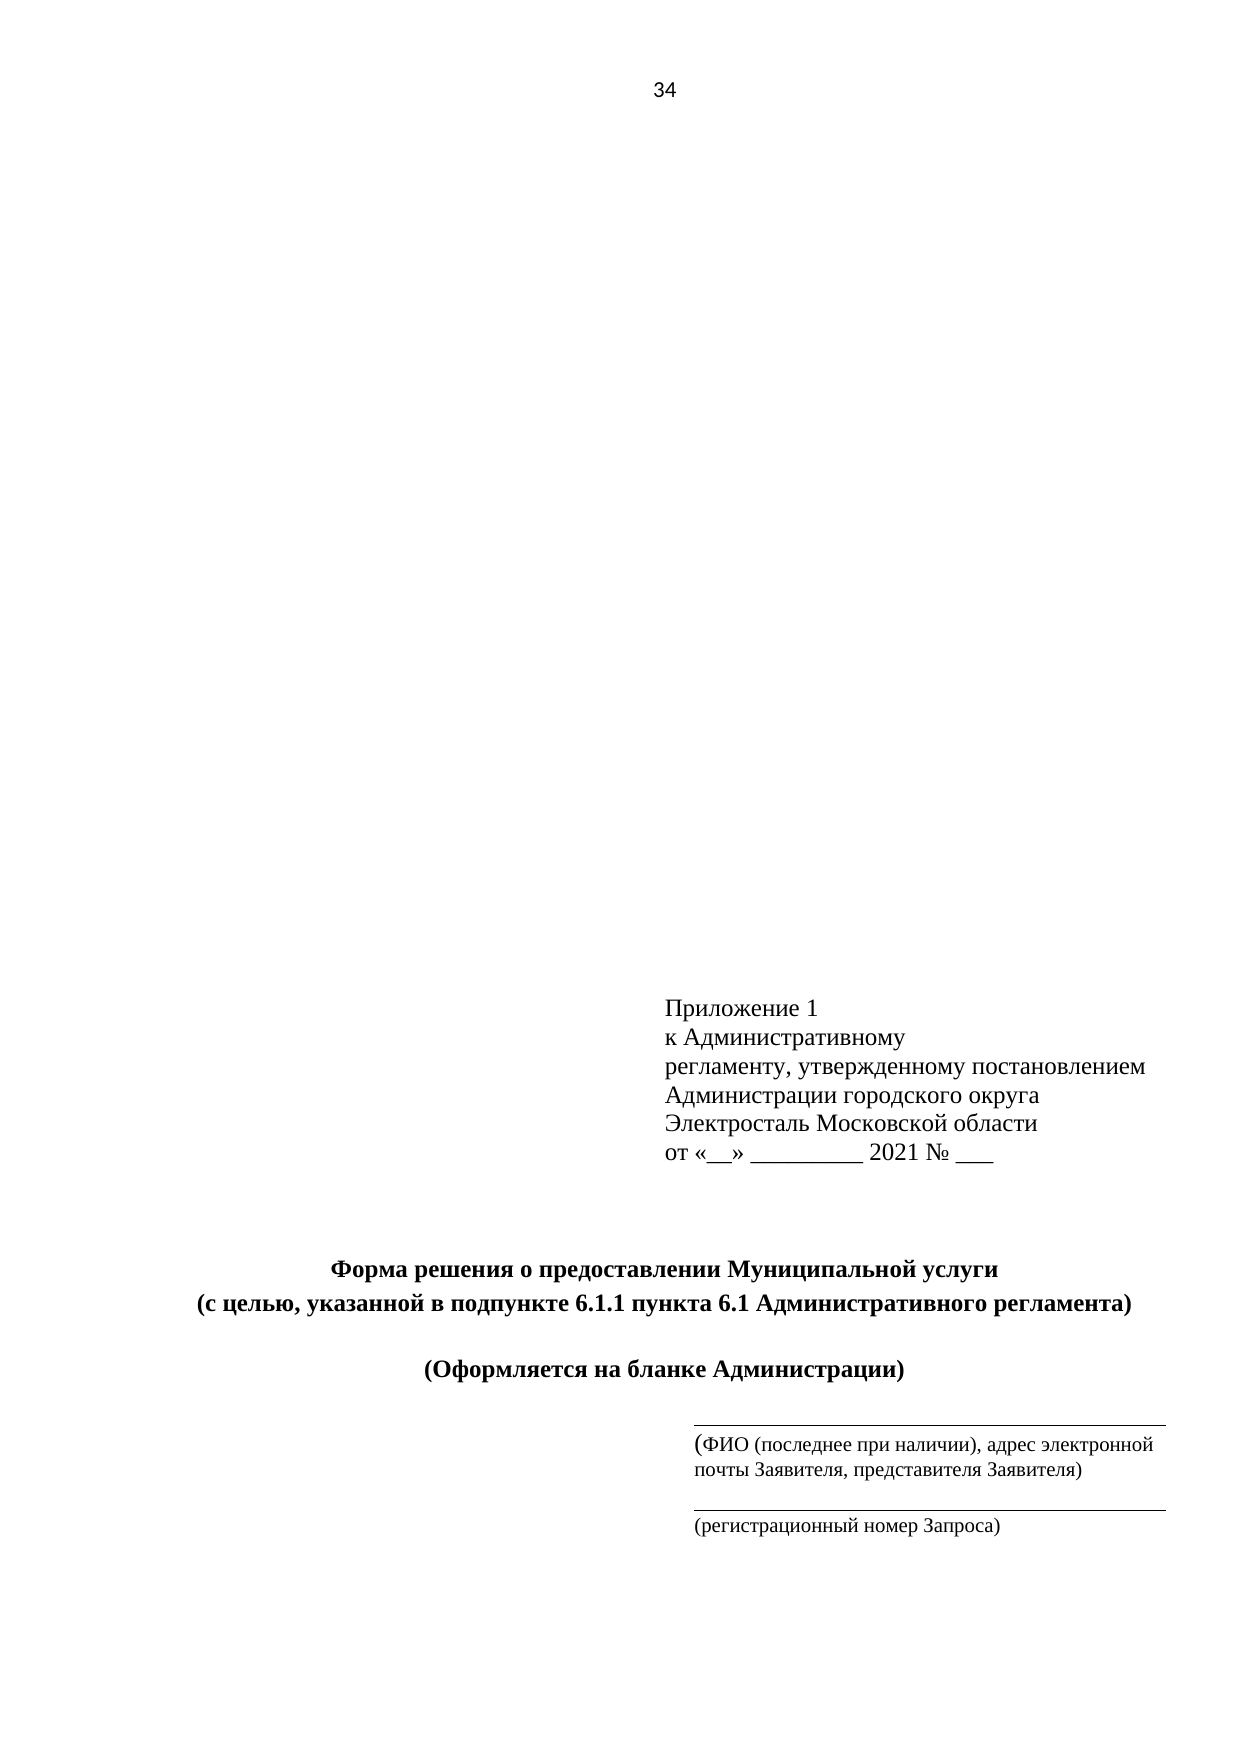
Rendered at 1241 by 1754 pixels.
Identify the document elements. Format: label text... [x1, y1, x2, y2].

text (Оформляется на бланке Администрации) [162, 1354, 1166, 1382]
text от «__» _________ 2021 № ___ [664, 1137, 1166, 1166]
text (с целью, указанной в подпункте 6.1.1 пункта 6.1 Административного регламента) [162, 1288, 1166, 1316]
text Форма решения о предоставлении Муниципальной услуги [162, 1254, 1166, 1283]
text к Административному [664, 1022, 1166, 1051]
text регламенту, утвержденному постановлением [664, 1051, 1166, 1080]
text (ФИО (последнее при наличии), адрес электронной почты Заявителя, представителя Заявителя) [694, 1426, 1166, 1481]
text Администрации городского округа Электросталь Московской области [664, 1080, 1166, 1137]
text (регистрационный номер Запроса) [694, 1511, 1166, 1537]
text Приложение 1 [162, 993, 1166, 1022]
